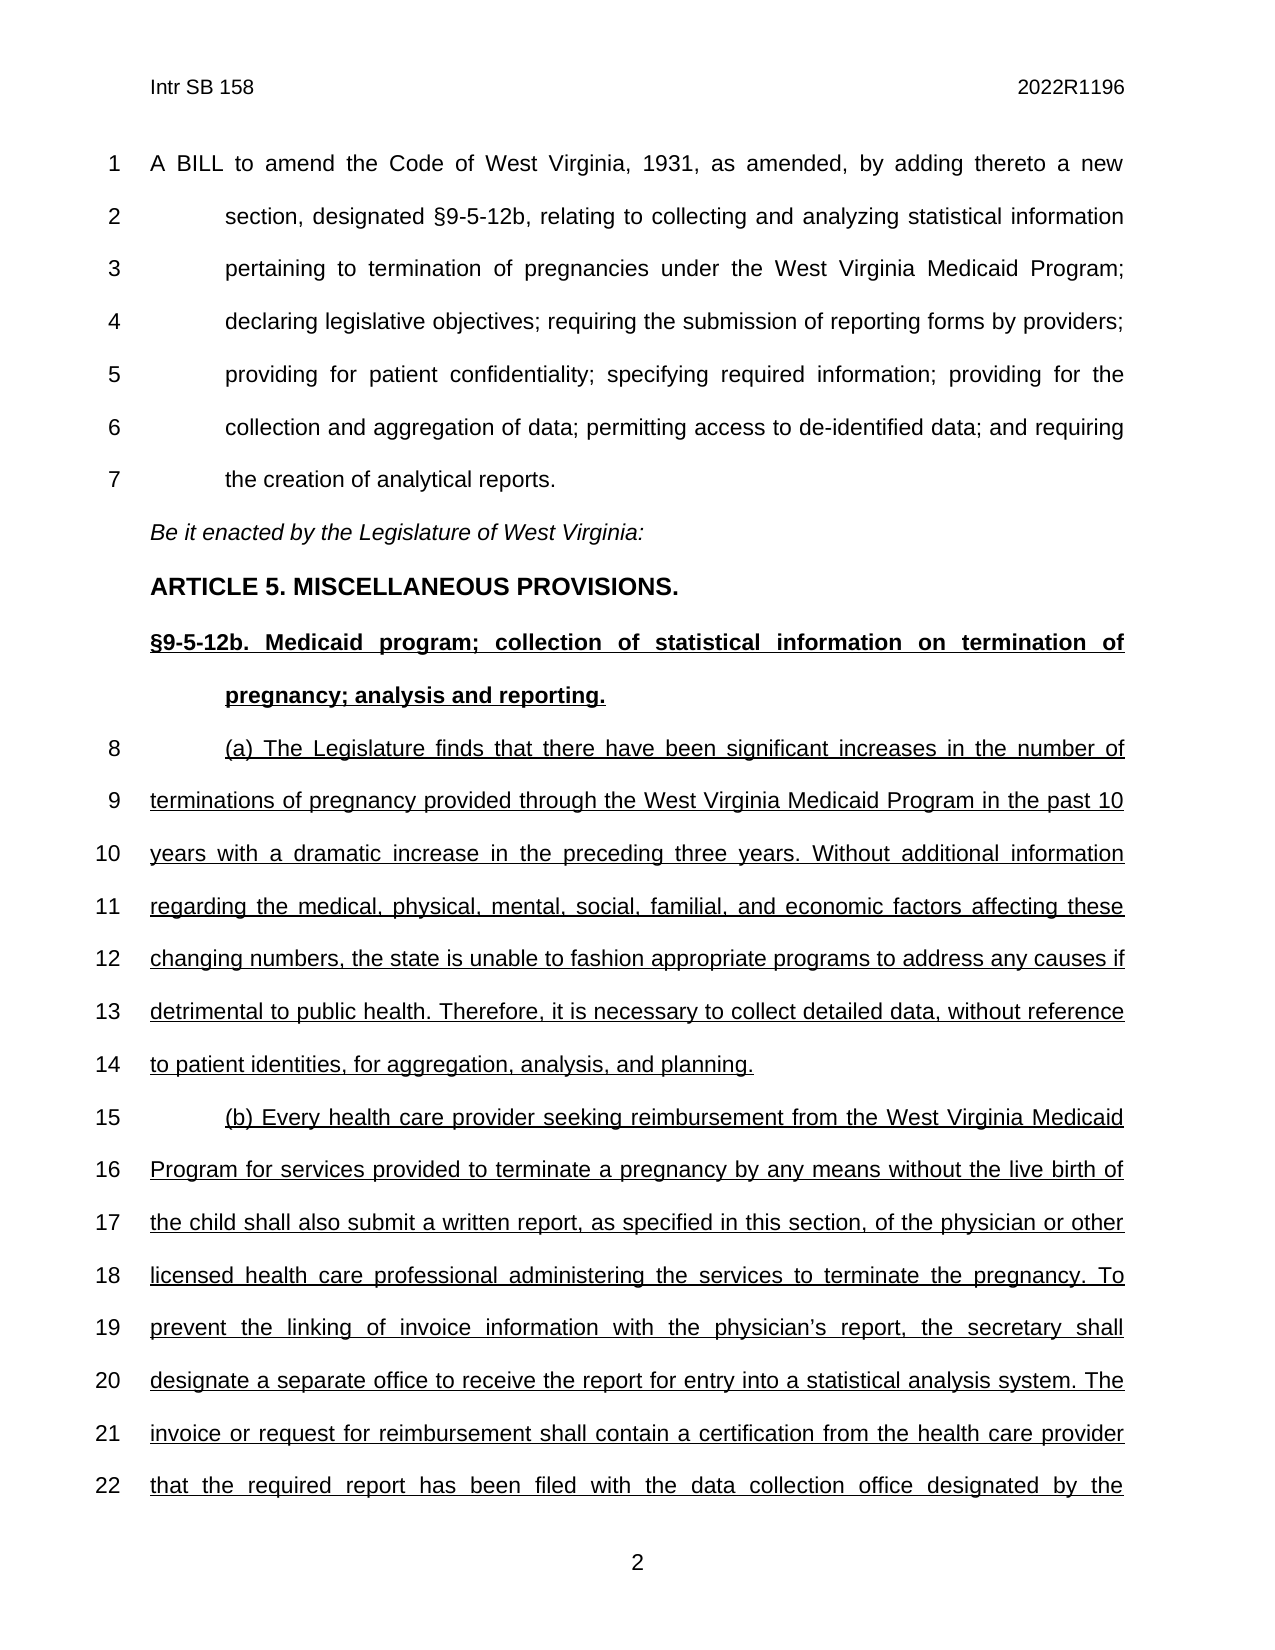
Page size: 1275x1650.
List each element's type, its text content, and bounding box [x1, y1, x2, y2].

text Be it enacted by the Legislature of West Virginia: [150, 519, 1125, 545]
subtitle ARTICLE 5. MISCELLANEOUS PROVISIONS. [150, 572, 1125, 600]
text (a) The Legislature finds that there have been significant increases in the number of terminations of pregnancy provided through the West Virginia Medicaid Program in the past 10 years with a dramatic increase in the preceding three years. Without additional information regarding the medical, physical, mental, social, familial, and economic factors affecting these changing numbers, the state is unable to fashion appropriate programs to address any causes if detrimental to public health. Therefore, it is necessary to collect detailed data, without reference to patient identities, for aggregation, analysis, and planning. [150, 864, 1125, 915]
title A BILL to amend the Code of West Virginia, 1931, as amended, by adding thereto a new section, designated §9-5-12b, relating to collecting and analyzing statistical information pertaining to termination of pregnancies under the West Virginia Medicaid Program; declaring legislative objectives; requiring the submission of reporting forms by providers; providing for patient confidentiality; specifying required information; providing for the collection and aggregation of data; permitting access to de-identified data; and requiring the creation of analytical reports. [150, 150, 1125, 493]
text (a) The Legislature finds that there have been significant increases in the number of terminations of pregnancy provided through the West Virginia Medicaid Program in the past 10 years with a dramatic increase in the preceding three years. Without additional information regarding the medical, physical, mental, social, familial, and economic factors affecting these changing numbers, the state is unable to fashion appropriate programs to address any causes if detrimental to public health. Therefore, it is necessary to collect detailed data, without reference to patient identities, for aggregation, analysis, and planning. [150, 734, 1125, 863]
subtitle §9-5-12b. Medicaid program; collection of statistical information on termination of pregnancy; analysis and reporting. [150, 629, 1125, 652]
text (a) The Legislature finds that there have been significant increases in the number of terminations of pregnancy provided through the West Virginia Medicaid Program in the past 10 years with a dramatic increase in the preceding three years. Without additional information regarding the medical, physical, mental, social, familial, and economic factors affecting these changing numbers, the state is unable to fashion appropriate programs to address any causes if detrimental to public health. Therefore, it is necessary to collect detailed data, without reference to patient identities, for aggregation, analysis, and planning. [150, 917, 1125, 968]
text (a) The Legislature finds that there have been significant increases in the number of terminations of pregnancy provided through the West Virginia Medicaid Program in the past 10 years with a dramatic increase in the preceding three years. Without additional information regarding the medical, physical, mental, social, familial, and economic factors affecting these changing numbers, the state is unable to fashion appropriate programs to address any causes if detrimental to public health. Therefore, it is necessary to collect detailed data, without reference to patient identities, for aggregation, analysis, and planning. [150, 1022, 1125, 1077]
subtitle §9-5-12b. Medicaid program; collection of statistical information on termination of pregnancy; analysis and reporting. [150, 653, 1125, 708]
text (a) The Legislature finds that there have been significant increases in the number of terminations of pregnancy provided through the West Virginia Medicaid Program in the past 10 years with a dramatic increase in the preceding three years. Without additional information regarding the medical, physical, mental, social, familial, and economic factors affecting these changing numbers, the state is unable to fashion appropriate programs to address any causes if detrimental to public health. Therefore, it is necessary to collect detailed data, without reference to patient identities, for aggregation, analysis, and planning. [150, 969, 1125, 1021]
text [150, 1444, 1125, 1499]
